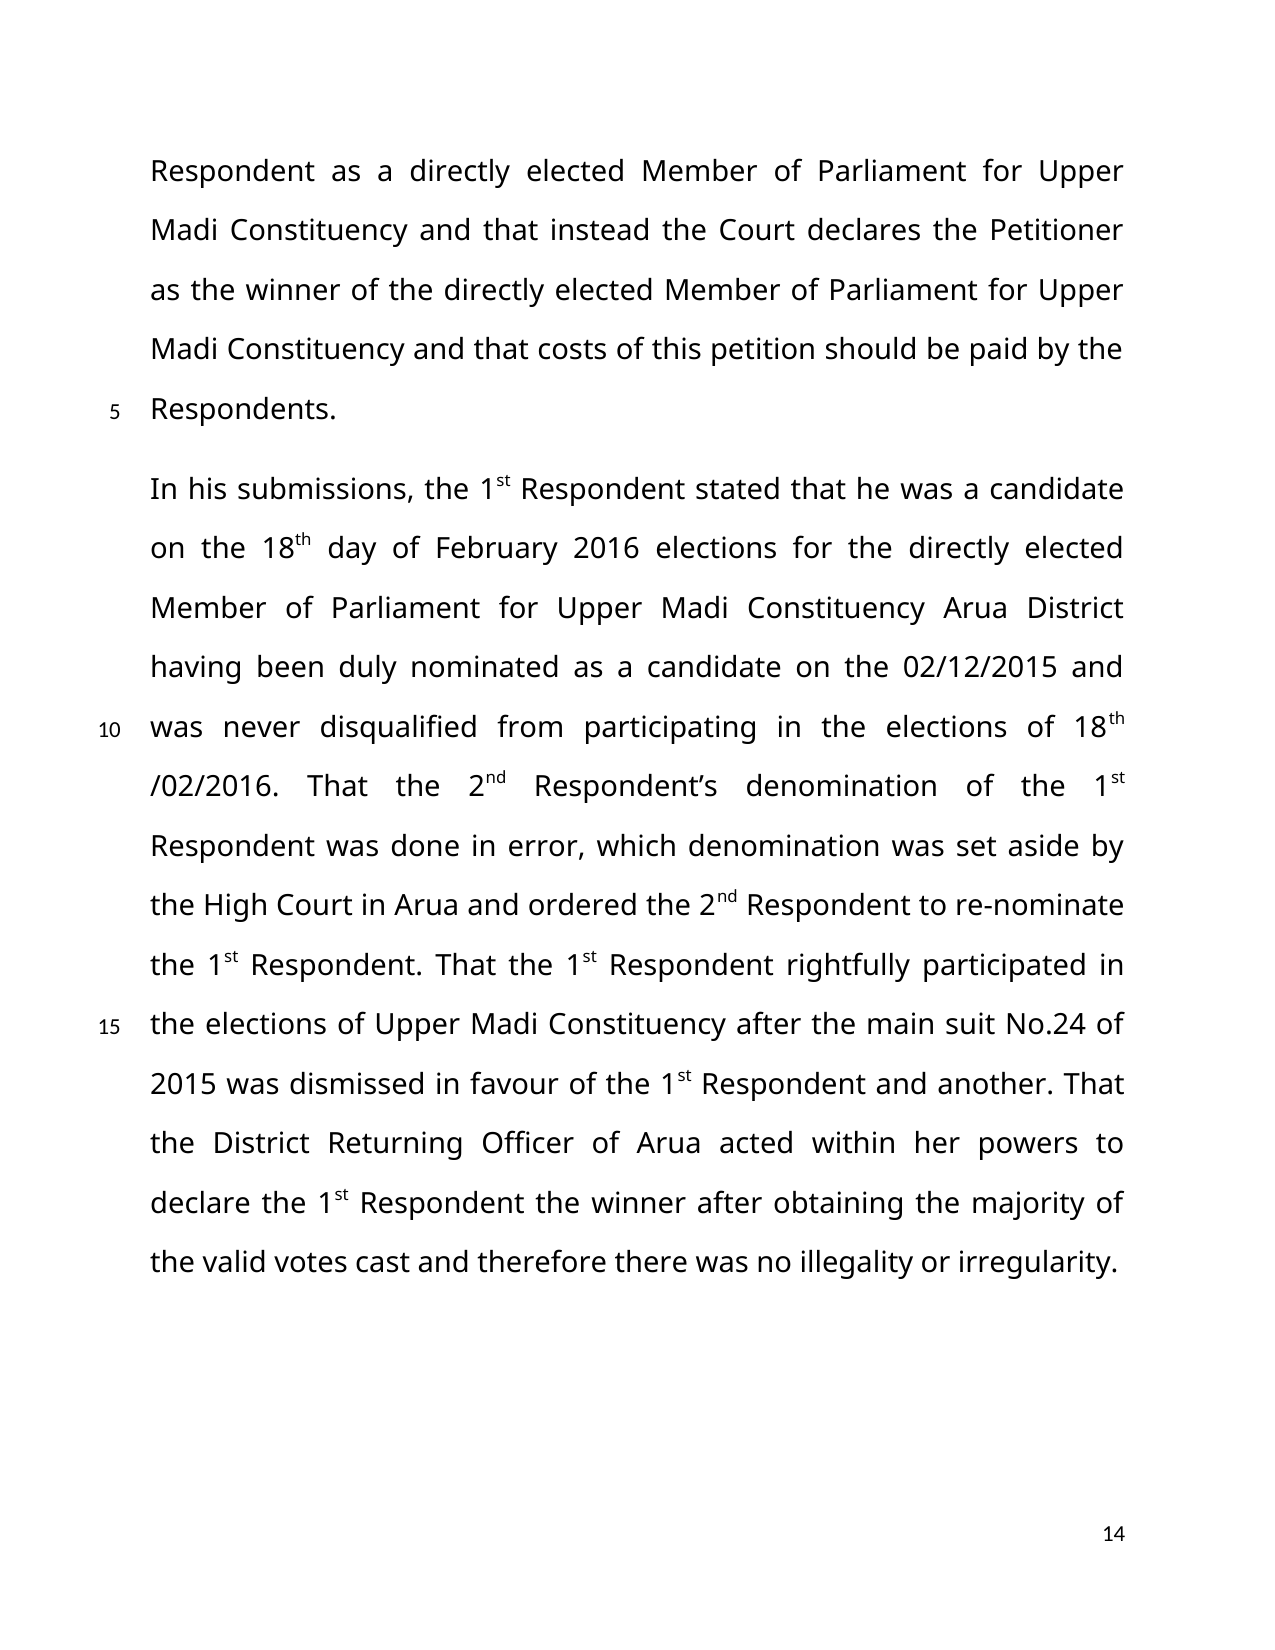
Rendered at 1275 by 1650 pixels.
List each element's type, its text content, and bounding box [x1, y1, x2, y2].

text In his submissions, the 1st Respondent stated that he was a candidate on the 18th day of February 2016 elections for the directly elected Member of Parliament for Upper Madi Constituency Arua District having been duly nominated as a candidate on the 02/12/2015 and was never disqualified from participating in the elections of 18th /02/2016. That the 2nd Respondent’s denomination of the 1st Respondent was done in error, which denomination was set aside by the High Court in Arua and ordered the 2nd Respondent to re-nominate the 1st Respondent. That the 1st Respondent rightfully participated in the elections of Upper Madi Constituency after the main suit No.24 of 2015 was dismissed in favour of the 1st Respondent and another. That the District Returning Officer of Arua acted within her powers to declare the 1st Respondent the winner after obtaining the majority of the valid votes cast and therefore there was no illegality or irregularity. [150, 468, 1125, 1281]
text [150, 150, 1125, 428]
